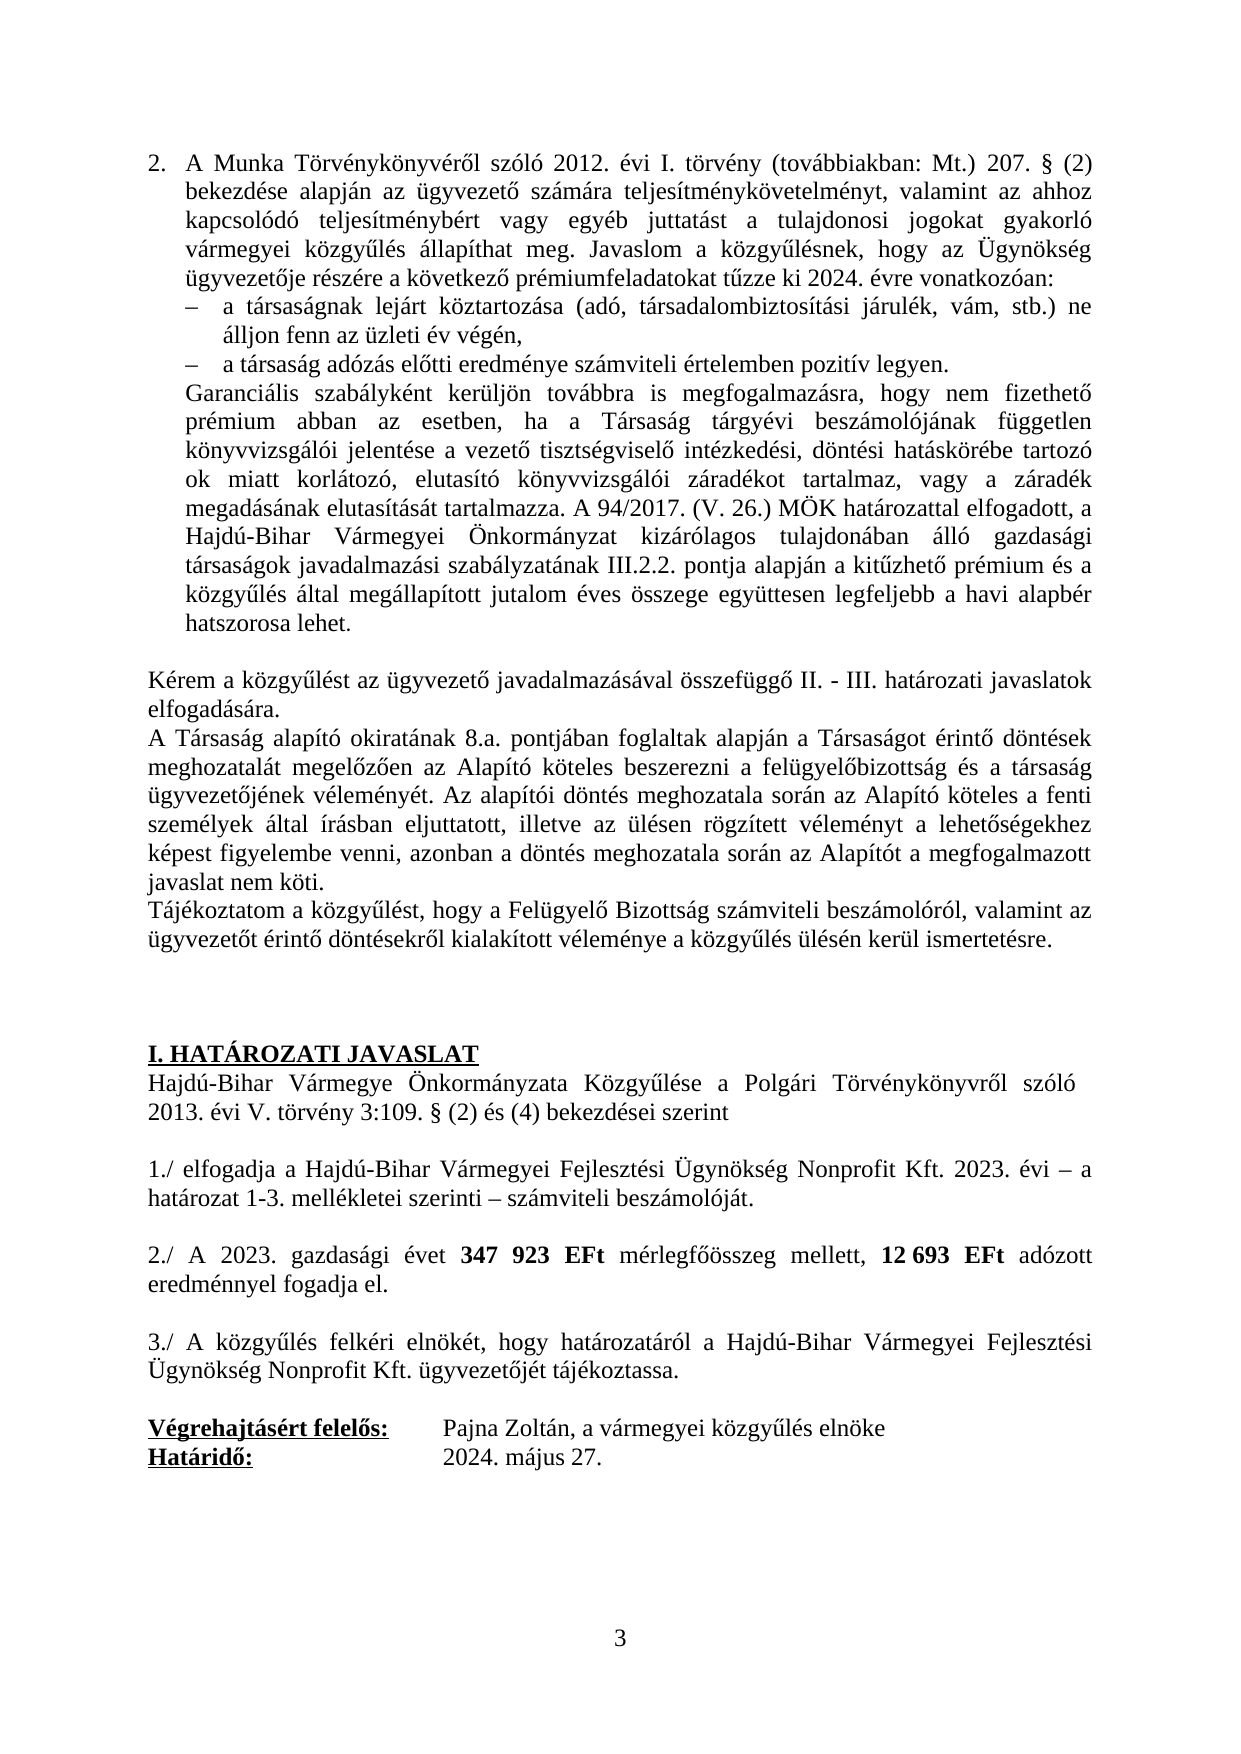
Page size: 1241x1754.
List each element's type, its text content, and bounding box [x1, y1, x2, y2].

text Hajdú-Bihar Vármegye Önkormányzata Közgyűlése a Polgári Törvénykönyvről szóló 2013. évi V. törvény 3:109. § (2) és (4) bekezdései szerint [148, 1068, 1093, 1125]
text Végrehajtásért felelős: Pajna Zoltán, a vármegyei közgyűlés elnöke [148, 1413, 1093, 1442]
text 3./ A közgyűlés felkéri elnökét, hogy határozatáról a Hajdú-Bihar Vármegyei Fejlesztési Ügynökség Nonprofit Kft. ügyvezetőjét tájékoztassa. [148, 1327, 1093, 1384]
text 2./ A 2023. gazdasági évet 347 923 EFt mérlegfőösszeg mellett, 12 693 EFt adózott eredménnyel fogadja el. [148, 1240, 1093, 1298]
text Kérem a közgyűlést az ügyvezető javadalmazásával összefüggő II. - III. határozati javaslatok elfogadására. [148, 665, 1093, 723]
text Garanciális szabályként kerüljön továbbra is megfogalmazásra, hogy nem fizethető prémium abban az esetben, ha a Társaság tárgyévi beszámolójának független könyvvizsgálói jelentése a vezető tisztségviselő intézkedési, döntési hatáskörébe tartozó ok miatt korlátozó, elutasító könyvvizsgálói záradékot tartalmaz, vagy a záradék megadásának elutasítását tartalmazza. A 94/2017. (V. 26.) MÖK határozattal elfogadott, a Hajdú-Bihar Vármegyei Önkormányzat kizárólagos tulajdonában álló gazdasági társaságok javadalmazási szabályzatának III.2.2. pontja alapján a kitűzhető prémium és a közgyűlés által megállapított jutalom éves összege együttesen legfeljebb a havi alapbér hatszorosa lehet. [185, 378, 1093, 637]
text 1./ elfogadja a Hajdú-Bihar Vármegyei Fejlesztési Ügynökség Nonprofit Kft. 2023. évi – a határozat 1-3. mellékletei szerinti – számviteli beszámolóját. [148, 1154, 1093, 1212]
list a társaságnak lejárt köztartozása (adó, társadalombiztosítási járulék, vám, stb.) ne álljon fenn az üzleti év végén, [185, 291, 1093, 349]
list A Munka Törvénykönyvéről szóló 2012. évi I. törvény (továbbiakban: Mt.) 207. § (2) bekezdése alapján az ügyvezető számára teljesítménykövetelményt, valamint az ahhoz kapcsolódó teljesítménybért vagy egyéb juttatást a tulajdonosi jogokat gyakorló vármegyei közgyűlés állapíthat meg. Javaslom a közgyűlésnek, hogy az Ügynökség ügyvezetője részére a következő prémiumfeladatokat tűzze ki 2024. évre vonatkozóan: [148, 148, 1093, 291]
text I. HATÁROZATI JAVASLAT [148, 1039, 1093, 1068]
text Tájékoztatom a közgyűlést, hogy a Felügyelő Bizottság számviteli beszámolóról, valamint az ügyvezetőt érintő döntésekről kialakított véleménye a közgyűlés ülésén kerül ismertetésre. [148, 895, 1093, 953]
text A Társaság alapító okiratának 8.a. pontjában foglaltak alapján a Társaságot érintő döntések meghozatalát megelőzően az Alapító köteles beszerezni a felügyelőbizottság és a társaság ügyvezetőjének véleményét. Az alapítói döntés meghozatala során az Alapító köteles a fenti személyek által írásban eljuttatott, illetve az ülésen rögzített véleményt a lehetőségekhez képest figyelembe venni, azonban a döntés meghozatala során az Alapítót a megfogalmazott javaslat nem köti. [148, 723, 1093, 895]
text Határidő: 2024. május 27. [148, 1442, 1093, 1470]
list a társaság adózás előtti eredménye számviteli értelemben pozitív legyen. [185, 349, 1093, 378]
